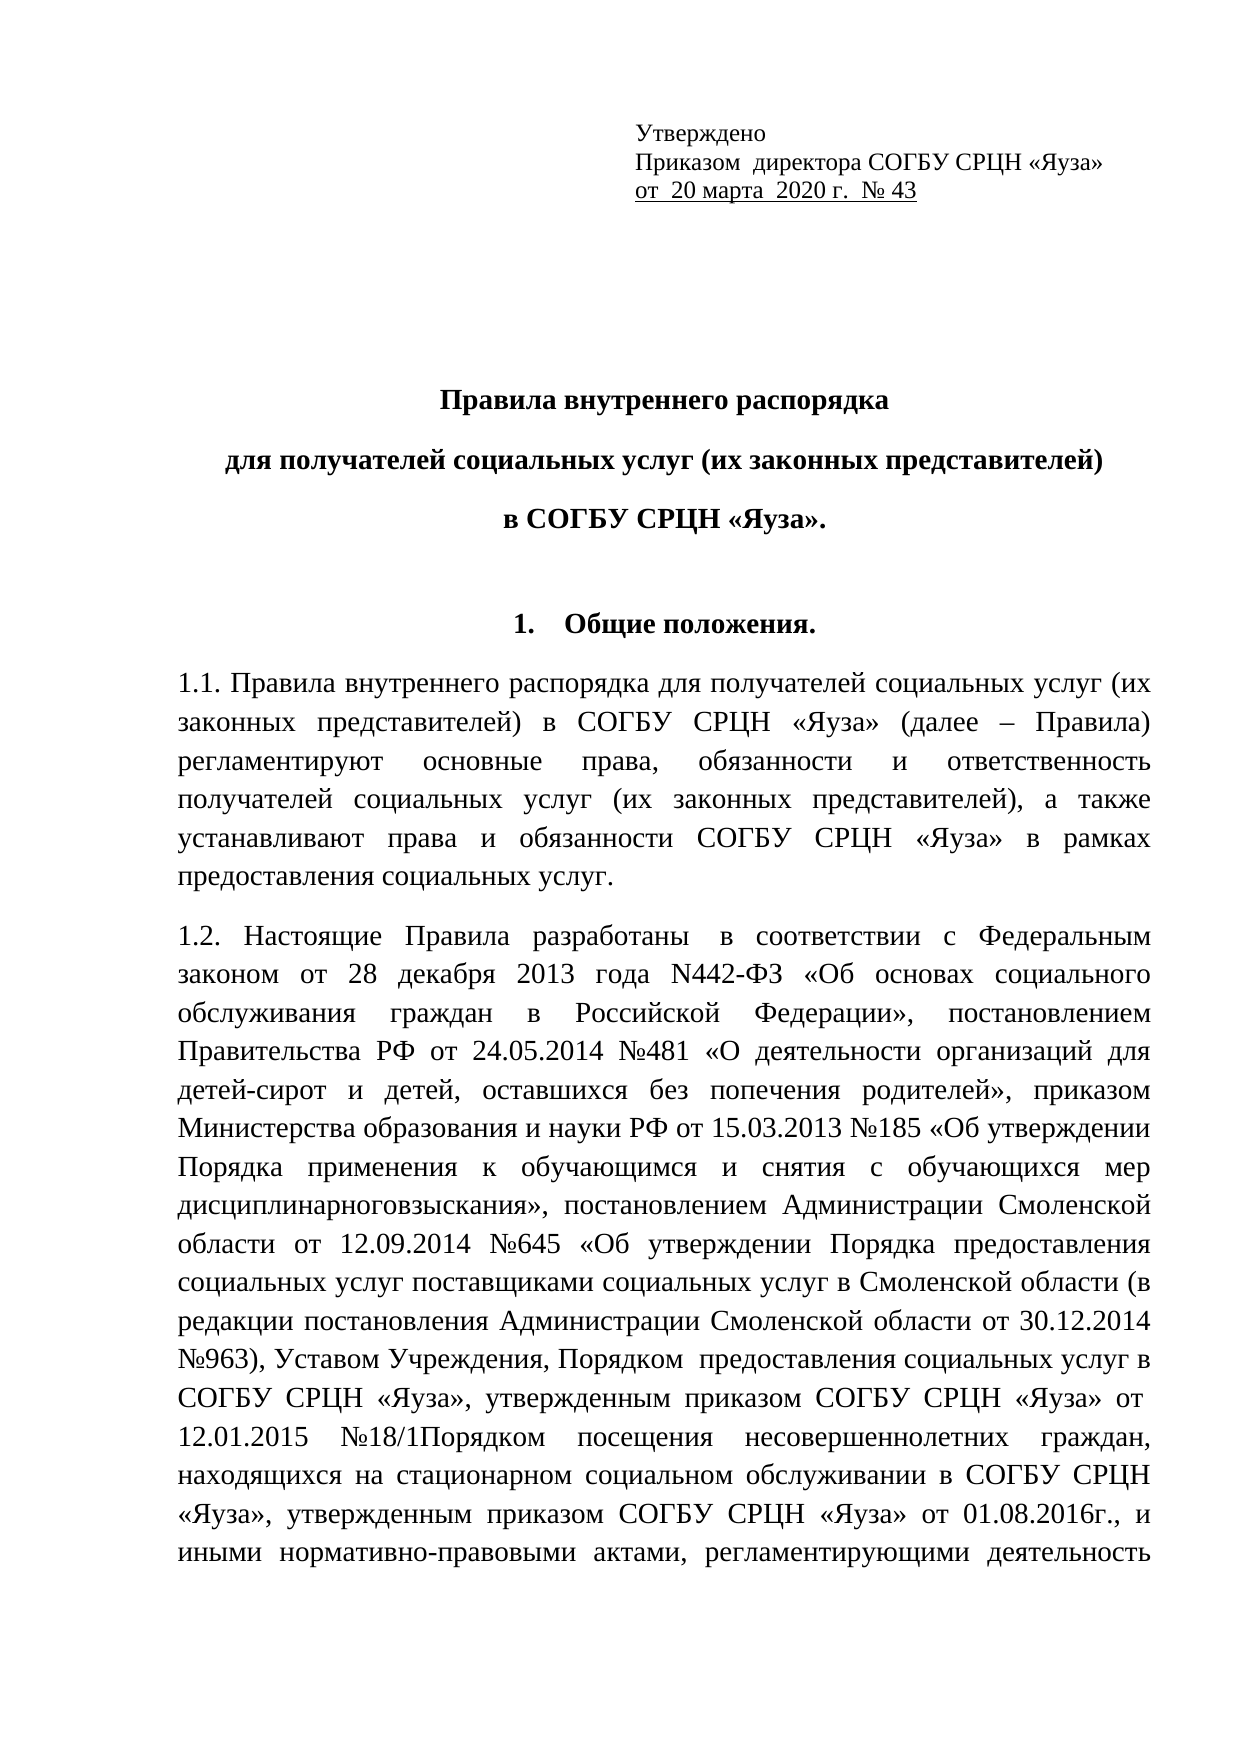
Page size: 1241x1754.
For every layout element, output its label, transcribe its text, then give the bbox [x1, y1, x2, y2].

text Приказом директора СОГБУ СРЦН «Яуза» [635, 147, 1152, 176]
text от 20 марта 2020 г. № 43 [635, 176, 1152, 204]
text в СОГБУ СРЦН «Яуза». [177, 501, 1152, 535]
text Правила внутреннего распорядка [177, 382, 1152, 416]
text 1. Общие положения. [177, 606, 1152, 640]
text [177, 918, 1152, 1568]
text для получателей социальных услуг (их законных представителей) [177, 442, 1152, 475]
text 1.1. Правила внутреннего распорядка для получателей социальных услуг (их законных представителей) в СОГБУ СРЦН «Яуза» (далее – Правила) регламентируют основные права, обязанности и ответственность получателей социальных услуг (их законных представителей), а также устанавливают права и обязанности СОГБУ СРЦН «Яуза» в рамках предоставления социальных услуг. [177, 666, 1152, 892]
text Утверждено [635, 118, 1152, 147]
